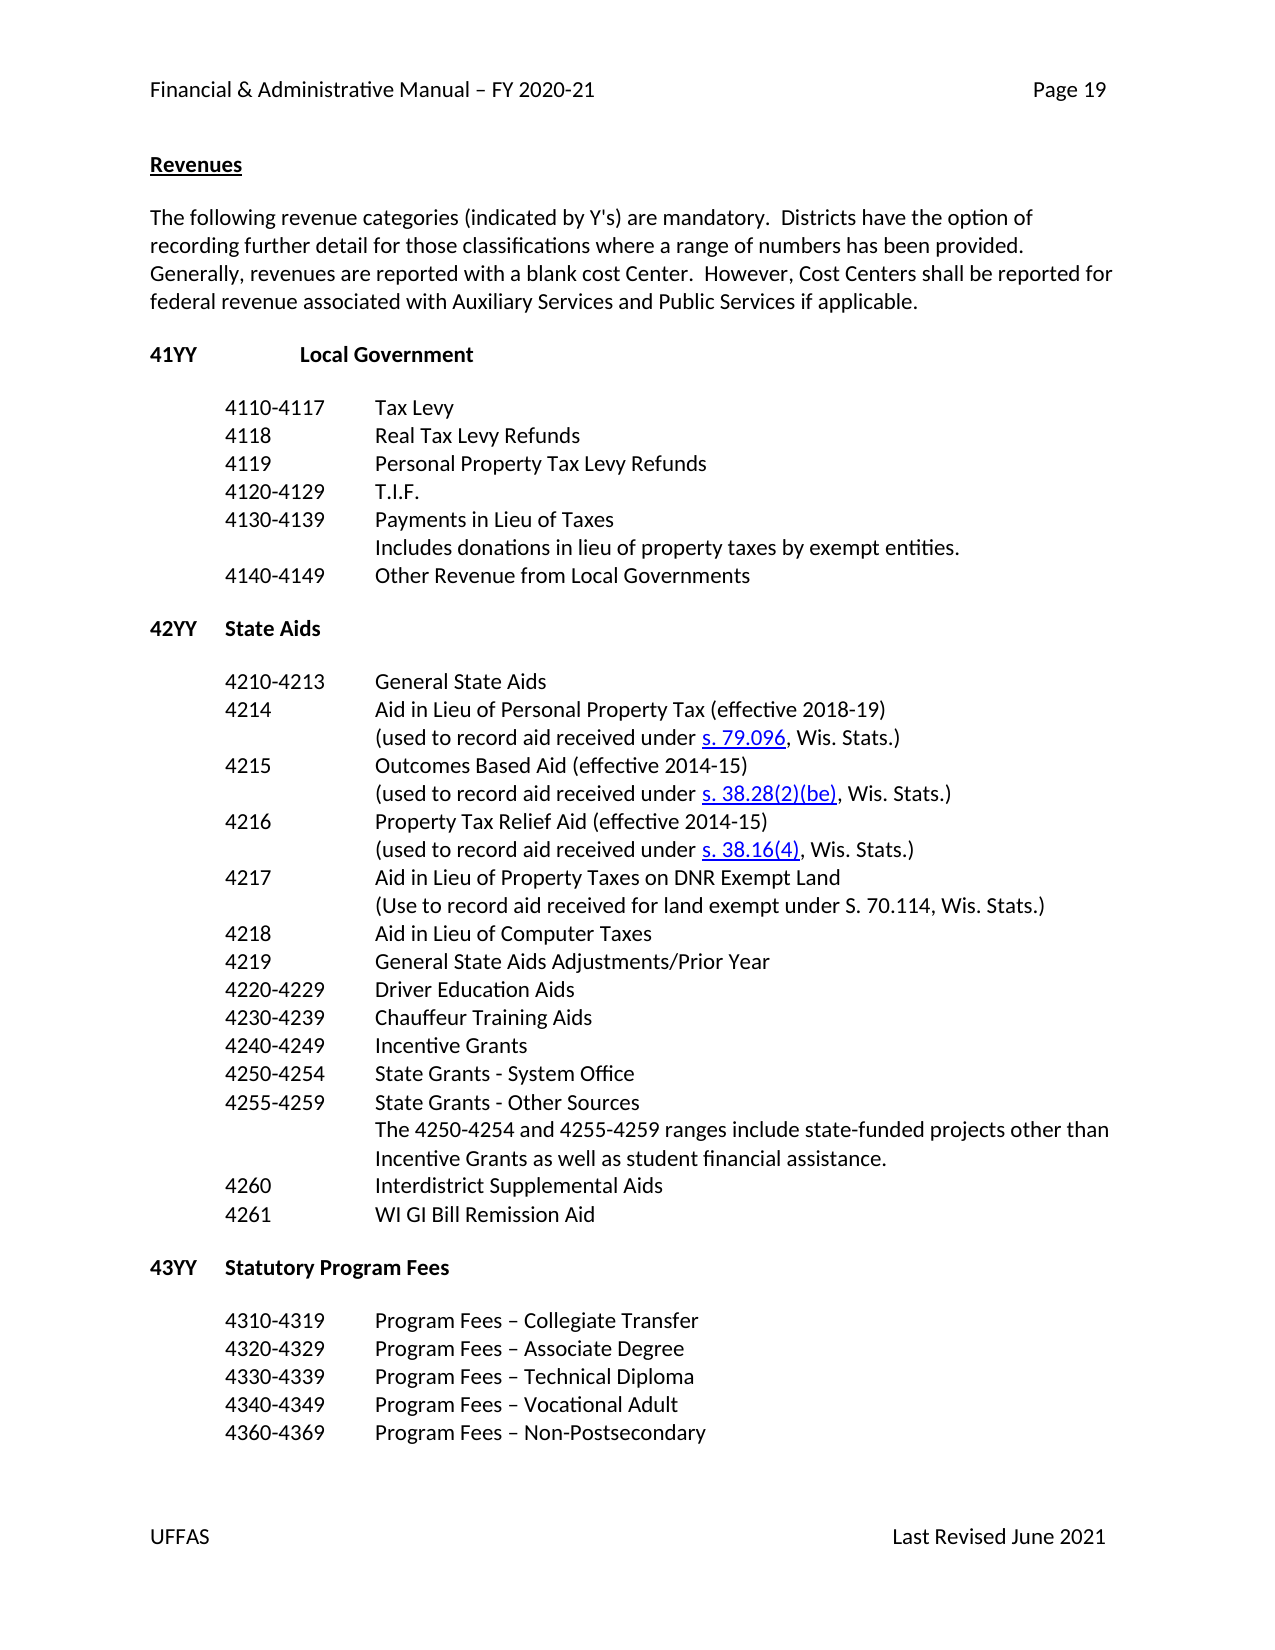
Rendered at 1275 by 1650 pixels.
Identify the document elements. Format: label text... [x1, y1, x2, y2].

text 4218 Aid in Lieu of Computer Taxes [225, 919, 1125, 947]
text 4310-4319 Program Fees – Collegiate Transfer [225, 1306, 1125, 1334]
text The following revenue categories (indicated by Y's) are mandatory. Districts have the option of recording further detail for those classifications where a range of numbers has been provided. Generally, revenues are reported with a blank cost Center. However, Cost Centers shall be reported for federal revenue associated with Auxiliary Services and Public Services if applicable. [150, 203, 1125, 315]
subtitle 42YY State Aids [150, 614, 1125, 642]
text 4110-4117 Tax Levy [225, 393, 1125, 421]
text 4219 General State Aids Adjustments/Prior Year [225, 947, 1125, 976]
text 4215 Outcomes Based Aid (effective 2014-15) [225, 751, 1125, 779]
text 4220-4229 Driver Education Aids [225, 976, 1125, 1003]
text 4120-4129 T.I.F. [225, 477, 1125, 505]
subtitle 43YY Statutory Program Fees [150, 1253, 1125, 1281]
text 4320-4329 Program Fees – Associate Degree [225, 1334, 1125, 1362]
subtitle 41YY Local Government [150, 340, 1125, 368]
text 4330-4339 Program Fees – Technical Diploma [225, 1362, 1125, 1390]
text 4140-4149 Other Revenue from Local Governments [225, 561, 1125, 589]
text 4250-4254 State Grants - System Office [225, 1059, 1125, 1088]
text 4240-4249 Incentive Grants [225, 1032, 1125, 1059]
text 4210-4213 General State Aids [225, 667, 1125, 695]
text 4130-4139 Payments in Lieu of Taxes [225, 505, 1125, 533]
text (used to record aid received under s. 38.28(2)(be), Wis. Stats.) [225, 779, 1125, 807]
text 4230-4239 Chauffeur Training Aids [225, 1003, 1125, 1032]
text 4260 Interdistrict Supplemental Aids [225, 1172, 1125, 1200]
text 4217 Aid in Lieu of Property Taxes on DNR Exempt Land [225, 863, 1125, 891]
text The 4250-4254 and 4255-4259 ranges include state-funded projects other than Incentive Grants as well as student financial assistance. [375, 1116, 1125, 1172]
text 4214 Aid in Lieu of Personal Property Tax (effective 2018-19) [225, 695, 1125, 723]
text 4216 Property Tax Relief Aid (effective 2014-15) [225, 807, 1125, 835]
text 4118 Real Tax Levy Refunds [225, 421, 1125, 449]
text Includes donations in lieu of property taxes by exempt entities. [225, 533, 1125, 561]
subtitle Revenues [150, 150, 1125, 178]
text 4360-4369 Program Fees – Non-Postsecondary [225, 1418, 1125, 1446]
text (used to record aid received under s. 79.096, Wis. Stats.) [300, 723, 1125, 751]
text 4119 Personal Property Tax Levy Refunds [225, 449, 1125, 477]
text 4261 WI GI Bill Remission Aid [225, 1200, 1125, 1228]
text 4340-4349 Program Fees – Vocational Adult [225, 1390, 1125, 1418]
text (used to record aid received under s. 38.16(4), Wis. Stats.) [225, 835, 1125, 863]
text (Use to record aid received for land exempt under S. 70.114, Wis. Stats.) [225, 891, 1125, 919]
text 4255-4259 State Grants - Other Sources [225, 1088, 1125, 1116]
